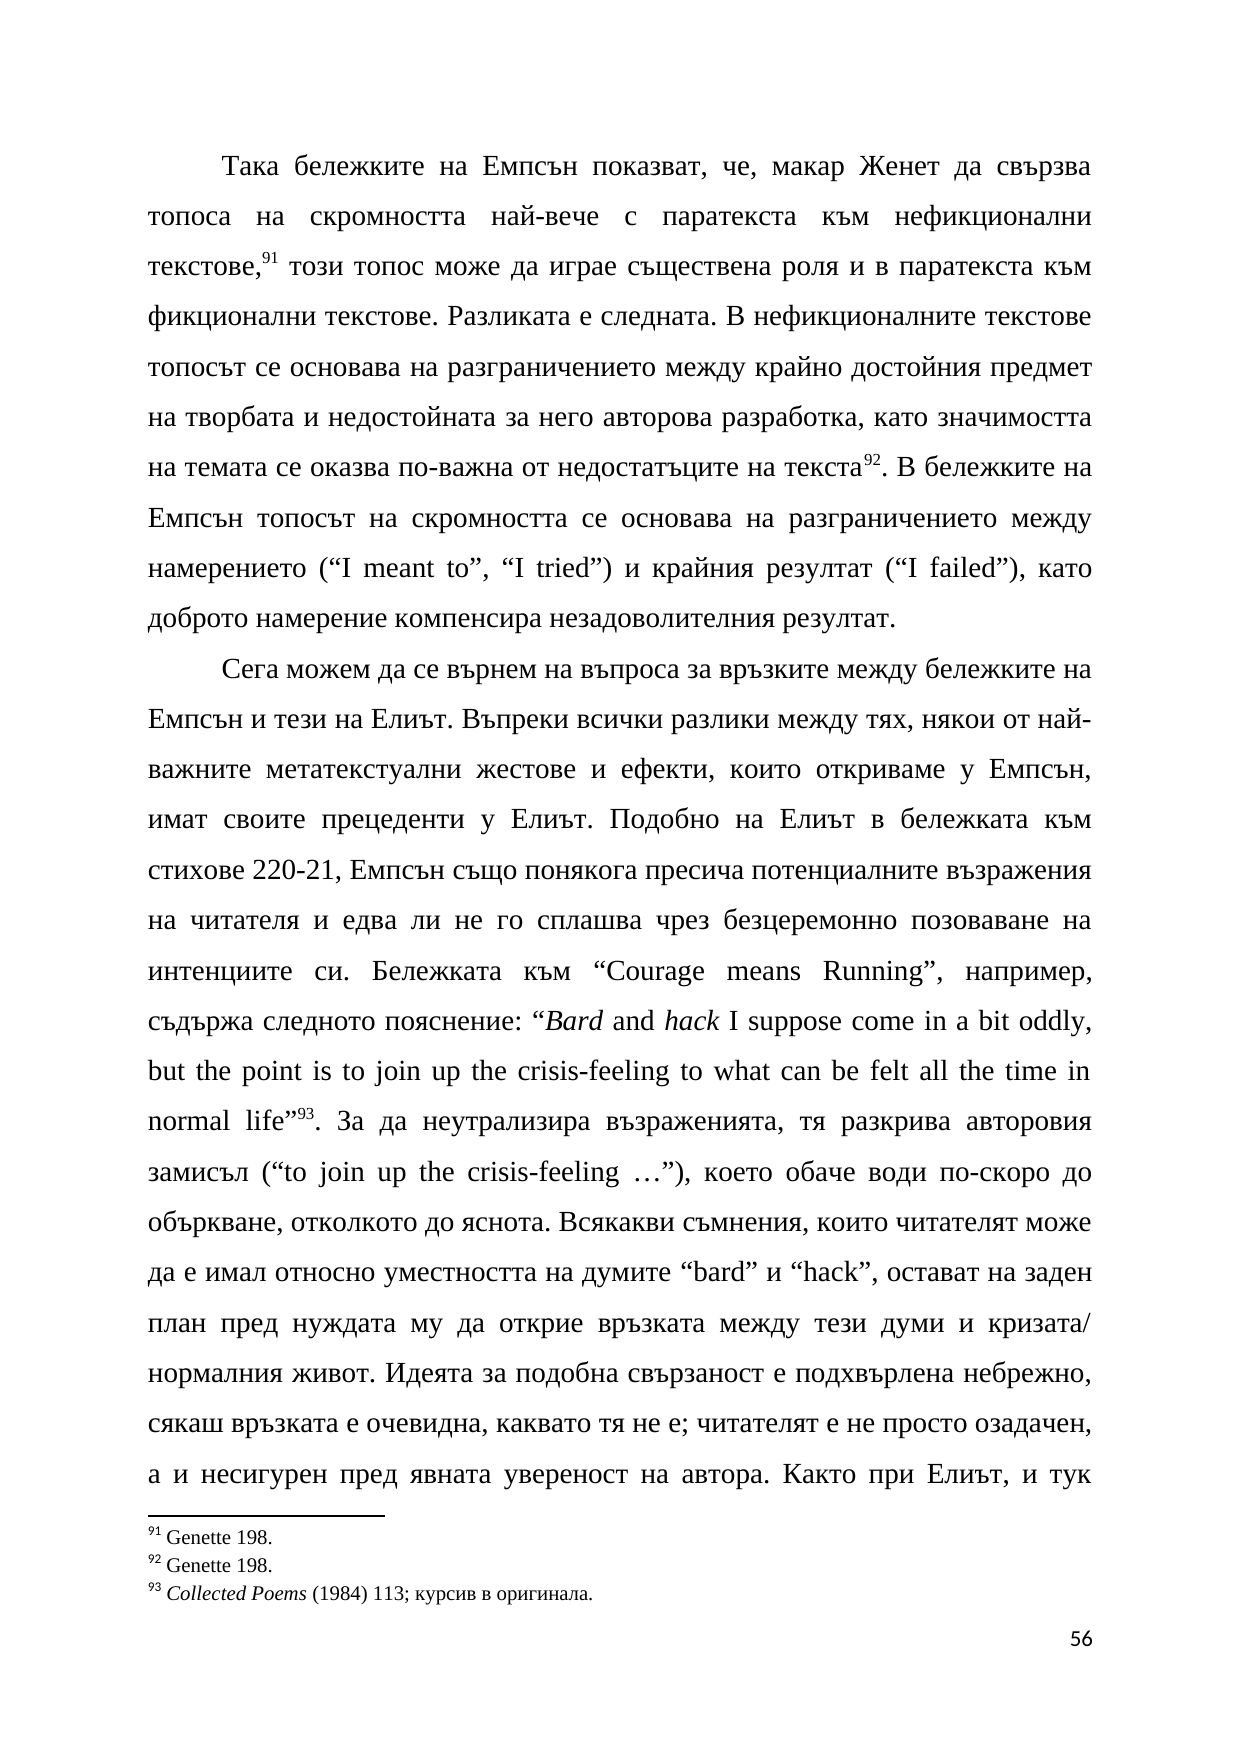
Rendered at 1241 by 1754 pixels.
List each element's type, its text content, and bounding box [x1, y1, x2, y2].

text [148, 651, 1093, 1489]
text Така бележките на Емпсън показват, че, макар Женет да свързва топосa на скромността най-вече с паратекста към нефикционални текстове, този топос може да играе съществена роля и в паратекста към фикционални текстове. Разликата е следната. В нефикционалните текстове топосът се основава на разграничението между крайно достойния предмет на творбата и недостойната за него авторова разработка, като значимостта на темата се оказва по-важна от недостатъците на текста. В бележките на Емпсън топосът на скромността се основава на разграничението между намерението (“I meant to”, “I tried”) и крайния резултат (“I failed”), като доброто намерение компенсира незадоволителния резултат. [148, 148, 1093, 634]
